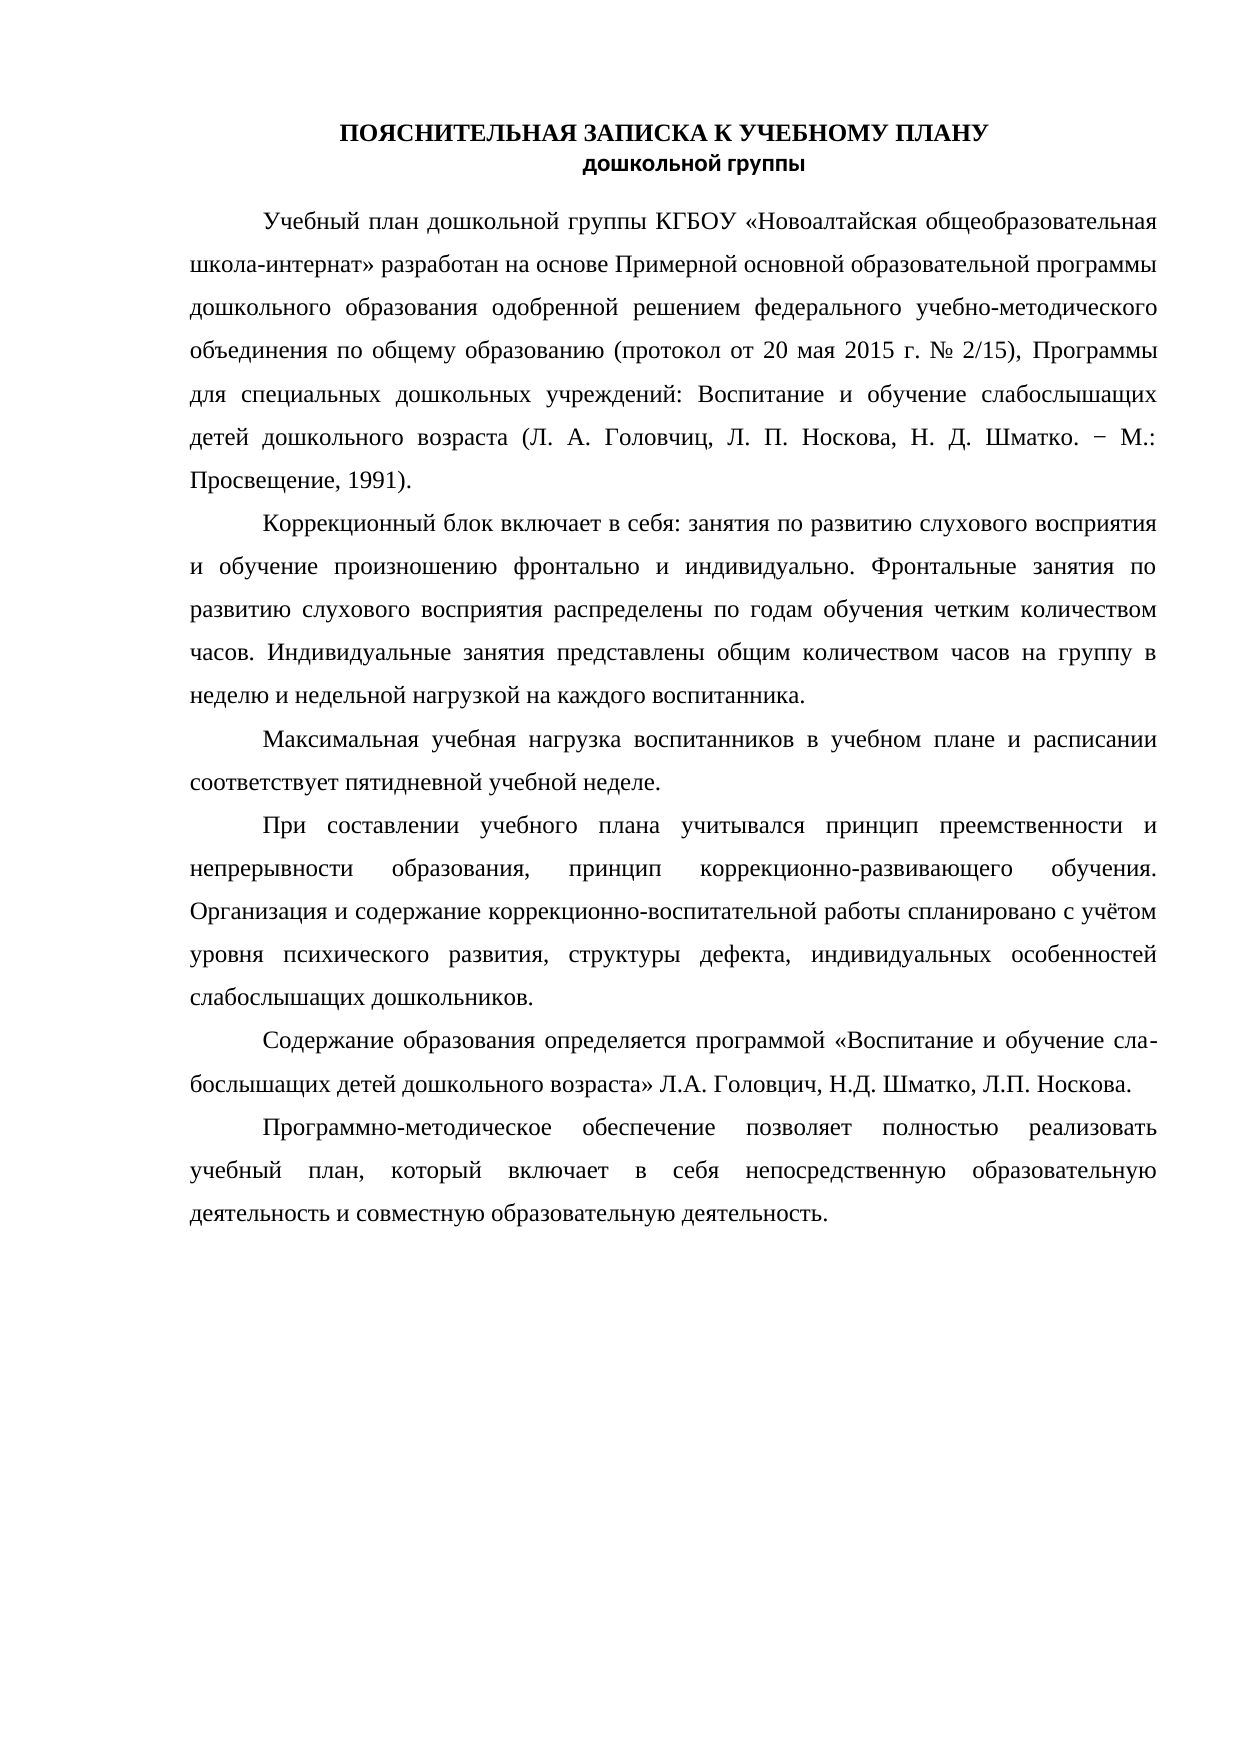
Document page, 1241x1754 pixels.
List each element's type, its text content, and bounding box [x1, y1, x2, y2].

text Содержание образования определяется программой «Воспитание и обучение слабослышащих детей дошкольного возраста» Л.А. Головцич, Н.Д. Шматко, Л.П. Носкова. [189, 1026, 1158, 1097]
text Коррекционный блок включает в себя: занятия по развитию слухового восприятия и обучение произношению фронтально и индивидуально. Фронтальные занятия по развитию слухового восприятия распределены по годам обучения четким количеством часов. Индивидуальные занятия представлены общим количеством часов на группу в неделю и недельной нагрузкой на каждого воспитанника. [189, 508, 1158, 709]
text Максимальная учебная нагрузка воспитанников в учебном плане и расписании соответствует пятидневной учебной неделе. [189, 724, 1158, 796]
text Учебный план дошкольной группы КГБОУ «Новоалтайская общеобразовательная школа-интернат» разработан на основе Примерной основной образовательной программы дошкольного образования одобренной решением федерального учебно-методического объединения по общему образованию (протокол от 20 мая 2015 г. № 2/15), Программы для специальных дошкольных учреждений: Воспитание и обучение слабослышащих детей дошкольного возраста (Л. А. Головчиц, Л. П. Носкова, Н. Д. Шматко. − М.: Просвещение, 1991). [189, 206, 1158, 494]
text ПОЯСНИТЕЛЬНАЯ ЗАПИСКА К УЧЕБНОМУ ПЛАНУ [177, 118, 1152, 147]
text дошкольной группы [177, 147, 1152, 177]
text При составлении учебного плана учитывался принцип преемственности и непрерывности образования, принцип коррекционно-развивающего обучения. Организация и содержание коррекционно-воспитательной работы спланировано с учётом уровня психического развития, структуры дефекта, индивидуальных особенностей слабослышащих дошкольников. [189, 810, 1158, 1011]
text Программно-методическое обеспечение позволяет полностью реализовать учебный план, который включает в себя непосредственную образовательную деятельность и совместную образовательную деятельность. [189, 1112, 1158, 1227]
